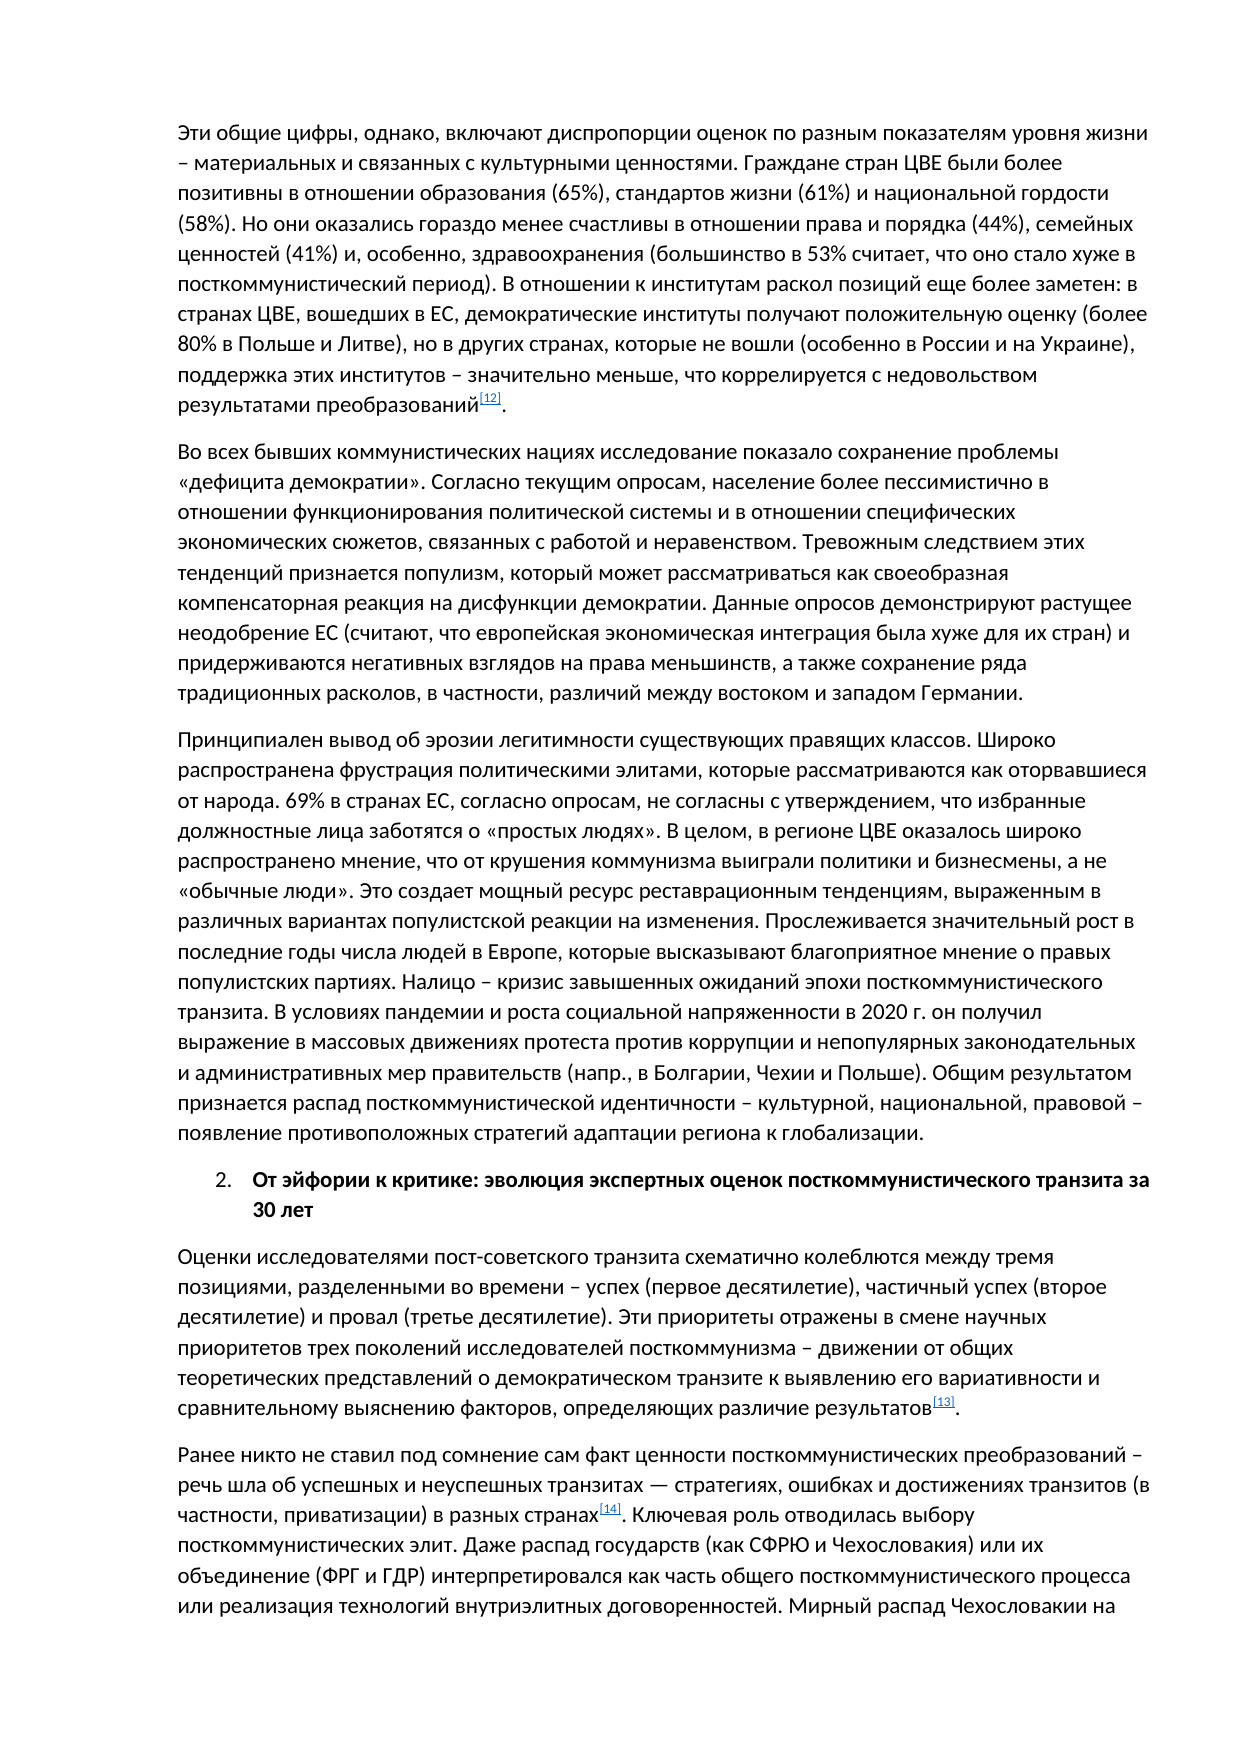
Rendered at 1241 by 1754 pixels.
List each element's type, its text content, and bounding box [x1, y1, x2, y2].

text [177, 1440, 1152, 1619]
text Эти общие цифры, однако, включают диспропорции оценок по разным показателям уровня жизни – материальных и связанных с культурными ценностями. Граждане стран ЦВЕ были более позитивны в отношении образования (65%), стандартов жизни (61%) и национальной гордости (58%). Но они оказались гораздо менее счастливы в отношении права и порядка (44%), семейных ценностей (41%) и, особенно, здравоохранения (большинство в 53% считает, что оно стало хуже в посткоммунистический период). В отношении к институтам раскол позиций еще более заметен: в странах ЦВЕ, вошедших в ЕС, демократические институты получают положительную оценку (более 80% в Польше и Литве), но в других странах, которые не вошли (особенно в России и на Украине), поддержка этих институтов – значительно меньше, что коррелируется с недовольством результатами преобразований[12]. [177, 118, 1152, 418]
text Принципиален вывод об эрозии легитимности существующих правящих классов. Широко распространена фрустрация политическими элитами, которые рассматриваются как оторвавшиеся от народа. 69% в странах ЕС, согласно опросам, не согласны с утверждением, что избранные должностные лица заботятся о «простых людях». В целом, в регионе ЦВЕ оказалось широко распространено мнение, что от крушения коммунизма выиграли политики и бизнесмены, а не «обычные люди». Это создает мощный ресурс реставрационным тенденциям, выраженным в различных вариантах популистской реакции на изменения. Прослеживается значительный рост в последние годы числа людей в Европе, которые высказывают благоприятное мнение о правых популистских партиях. Налицо – кризис завышенных ожиданий эпохи посткоммунистического транзита. В условиях пандемии и роста социальной напряженности в 2020 г. он получил выражение в массовых движениях протеста против коррупции и непопулярных законодательных и административных мер правительств (напр., в Болгарии, Чехии и Польше). Общим результатом признается распад посткоммунистической идентичности – культурной, национальной, правовой – появление противоположных стратегий адаптации региона к глобализации. [177, 725, 1152, 1146]
text Оценки исследователями пост-советского транзита схематично колеблются между тремя позициями, разделенными во времени – успех (первое десятилетие), частичный успех (второе десятилетие) и провал (третье десятилетие). Эти приоритеты отражены в смене научных приоритетов трех поколений исследователей посткоммунизма – движении от общих теоретических представлений о демократическом транзите к выявлению его вариативности и сравнительному выяснению факторов, определяющих различие результатов[13]. [177, 1242, 1152, 1421]
list От эйфории к критике: эволюция экспертных оценок посткоммунистического транзита за 30 лет [215, 1165, 1152, 1223]
text Во всех бывших коммунистических нациях исследование показало сохранение проблемы «дефицита демократии». Согласно текущим опросам, население более пессимистично в отношении функционирования политической системы и в отношении специфических экономических сюжетов, связанных с работой и неравенством. Тревожным следствием этих тенденций признается популизм, который может рассматриваться как своеобразная компенсаторная реакция на дисфункции демократии. Данные опросов демонстрируют растущее неодобрение ЕС (считают, что европейская экономическая интеграция была хуже для их стран) и придерживаются негативных взглядов на права меньшинств, а также сохранение ряда традиционных расколов, в частности, различий между востоком и западом Германии. [177, 437, 1152, 707]
